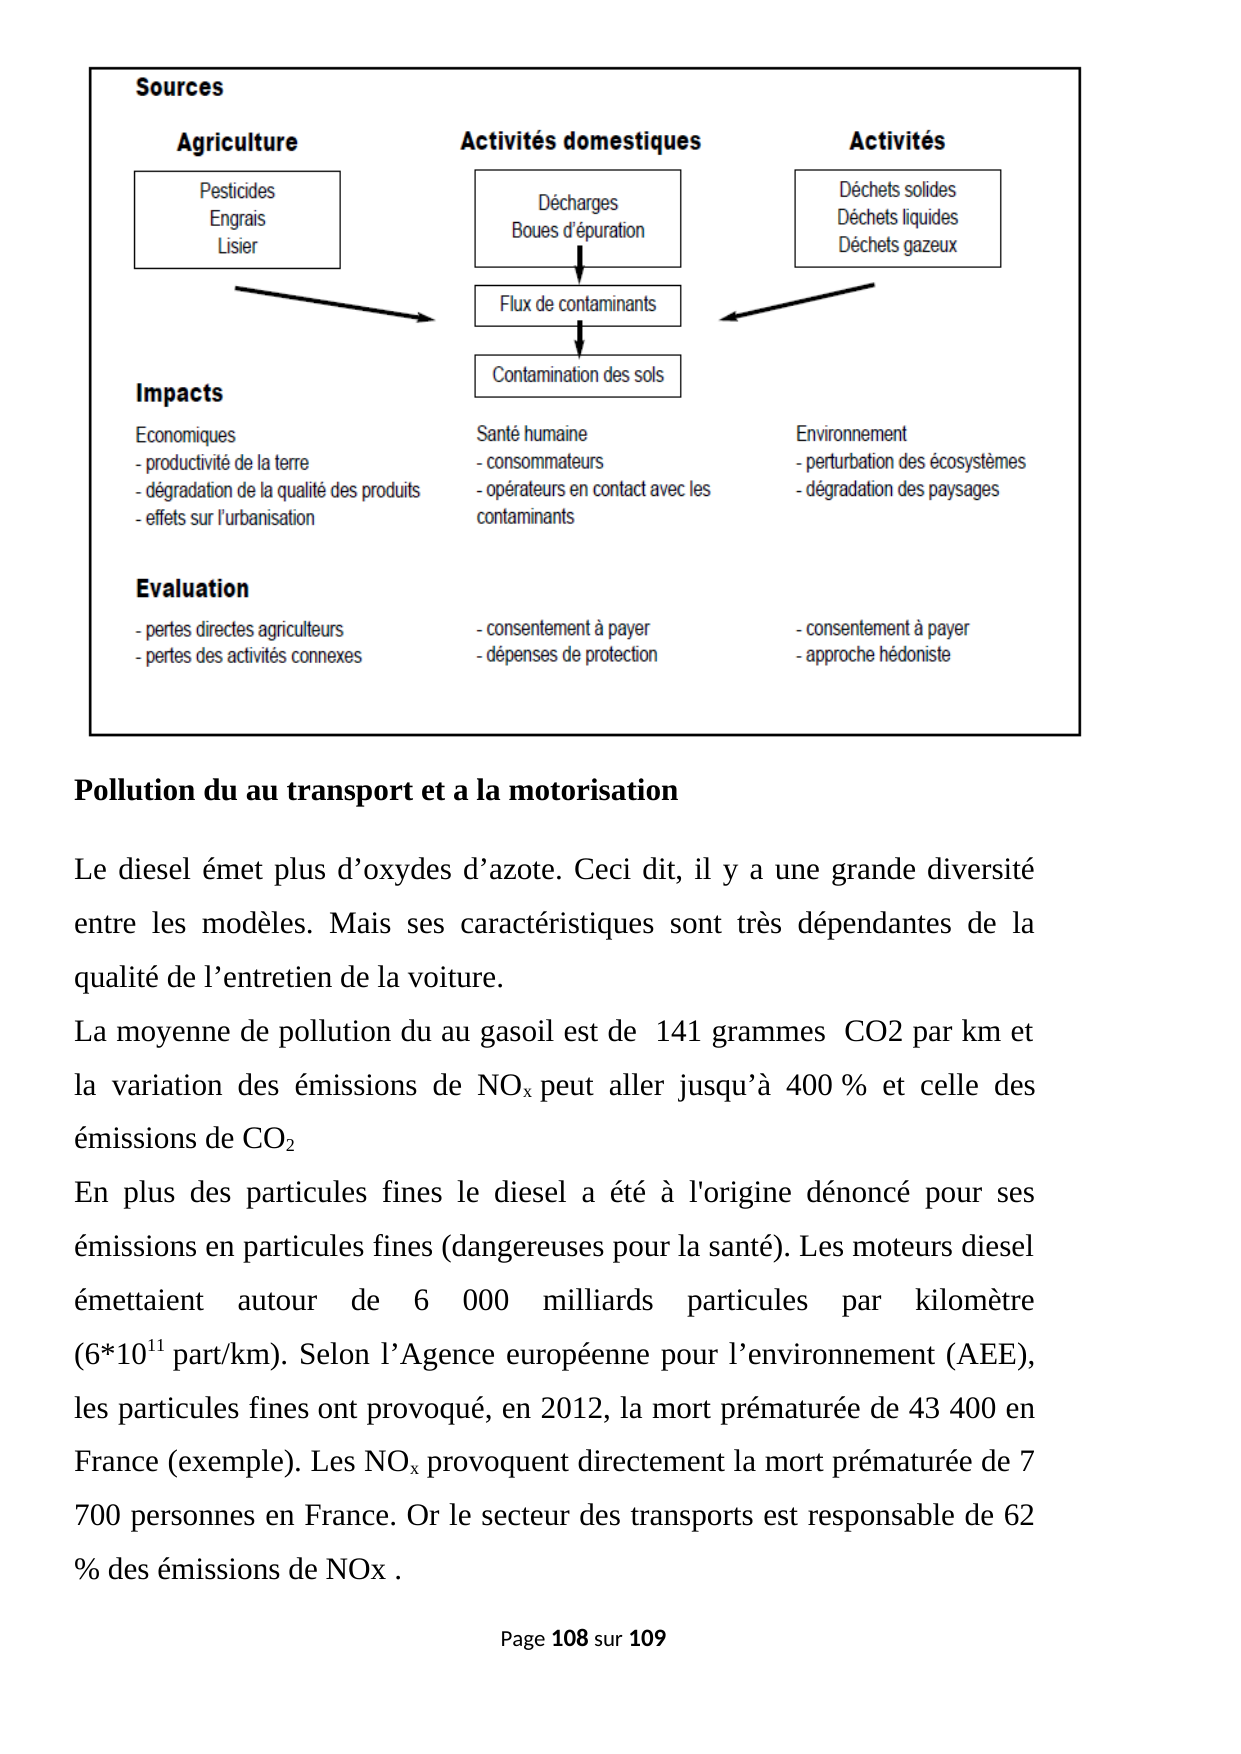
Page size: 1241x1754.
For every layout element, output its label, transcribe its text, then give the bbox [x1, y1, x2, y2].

text Pollution du au transport et a la motorisation [74, 771, 1080, 807]
list La moyenne de pollution du au gasoil est de 141 grammes CO2 par km et la variation des émissions de NOx peut aller jusqu’à 400 % et celle des émissions de CO2 [74, 1012, 1036, 1156]
picture [73, 59, 1095, 746]
list En plus des particules fines le diesel a été à l'origine dénoncé pour ses émissions en particules fines (dangereuses pour la santé). Les moteurs diesel émettaient autour de 6 000 milliards particules par kilomètre (6*1011 part/km). Selon l’Agence européenne pour l’environnement (AEE), les particules fines ont provoqué, en 2012, la mort prématurée de 43 400 en France (exemple). Les NOx provoquent directement la mort prématurée de 7 700 personnes en France. Or le secteur des transports est responsable de 62 % des émissions de NOx . [74, 1173, 1036, 1586]
list Le diesel émet plus d’oxydes d’azote. Ceci dit, il y a une grande diversité entre les modèles. Mais ses caractéristiques sont très dépendantes de la qualité de l’entretien de la voiture. [74, 850, 1036, 994]
